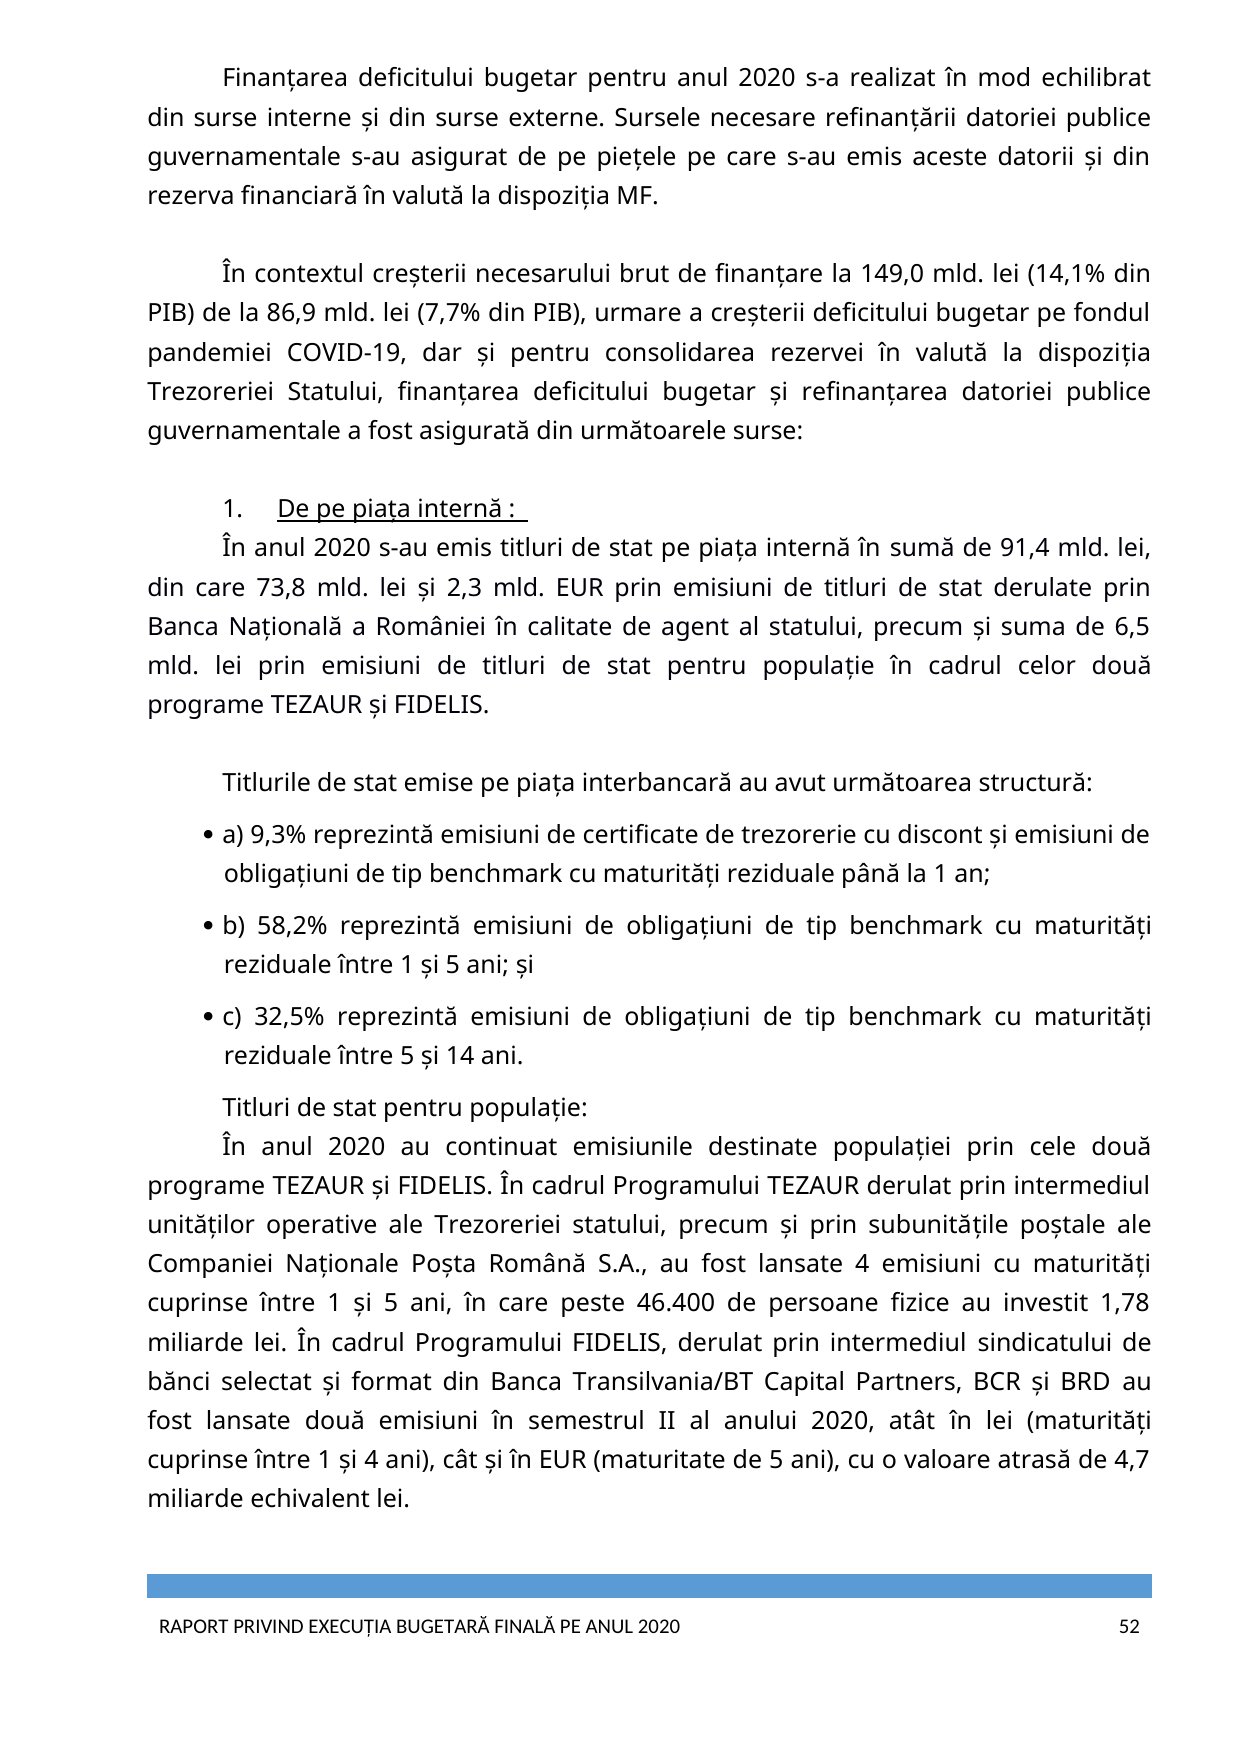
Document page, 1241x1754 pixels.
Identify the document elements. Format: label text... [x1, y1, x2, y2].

text Titluri de stat pentru populație: [147, 1089, 1152, 1123]
text Finanțarea deficitului bugetar pentru anul 2020 s-a realizat în mod echilibrat din surse interne și din surse externe. Sursele necesare refinanțării datoriei publice guvernamentale s-au asigurat de pe piețele pe care s-au emis aceste datorii și din rezerva financiară în valută la dispoziția MF. [147, 60, 1152, 212]
list b) 58,2% reprezintă emisiuni de obligațiuni de tip benchmark cu maturități reziduale între 1 și 5 ani; şi [204, 907, 1152, 981]
text În contextul creșterii necesarului brut de finanțare la 149,0 mld. lei (14,1% din PIB) de la 86,9 mld. lei (7,7% din PIB), urmare a creșterii deficitului bugetar pe fondul pandemiei COVID-19, dar și pentru consolidarea rezervei în valută la dispoziția Trezoreriei Statului, finanțarea deficitului bugetar și refinanțarea datoriei publice guvernamentale a fost asigurată din următoarele surse: [147, 256, 1152, 447]
text În anul 2020 s-au emis titluri de stat pe piața internă în sumă de 91,4 mld. lei, din care 73,8 mld. lei și 2,3 mld. EUR prin emisiuni de titluri de stat derulate prin Banca Națională a României în calitate de agent al statului, precum și suma de 6,5 mld. lei prin emisiuni de titluri de stat pentru populație în cadrul celor două programe TEZAUR și FIDELIS. [147, 530, 1152, 721]
text În anul 2020 au continuat emisiunile destinate populației prin cele două programe TEZAUR și FIDELIS. În cadrul Programului TEZAUR derulat prin intermediul unităților operative ale Trezoreriei statului, precum și prin subunitățile poștale ale Companiei Naționale Poșta Română S.A., au fost lansate 4 emisiuni cu maturități cuprinse între 1 și 5 ani, în care peste 46.400 de persoane fizice au investit 1,78 miliarde lei. În cadrul Programului FIDELIS, derulat prin intermediul sindicatului de bănci selectat și format din Banca Transilvania/BT Capital Partners, BCR și BRD au fost lansate două emisiuni în semestrul II al anului 2020, atât în lei (maturități cuprinse între 1 și 4 ani), cât și în EUR (maturitate de 5 ani), cu o valoare atrasă de 4,7 miliarde echivalent lei. [147, 1128, 1152, 1515]
list a) 9,3% reprezintă emisiuni de certificate de trezorerie cu discont și emisiuni de obligațiuni de tip benchmark cu maturități reziduale până la 1 an; [204, 817, 1152, 890]
list c) 32,5% reprezintă emisiuni de obligațiuni de tip benchmark cu maturități reziduale între 5 şi 14 ani. [204, 998, 1152, 1072]
text Titlurile de stat emise pe piața interbancară au avut următoarea structură: [147, 765, 1152, 799]
list De pe piața internă : [147, 491, 1152, 525]
